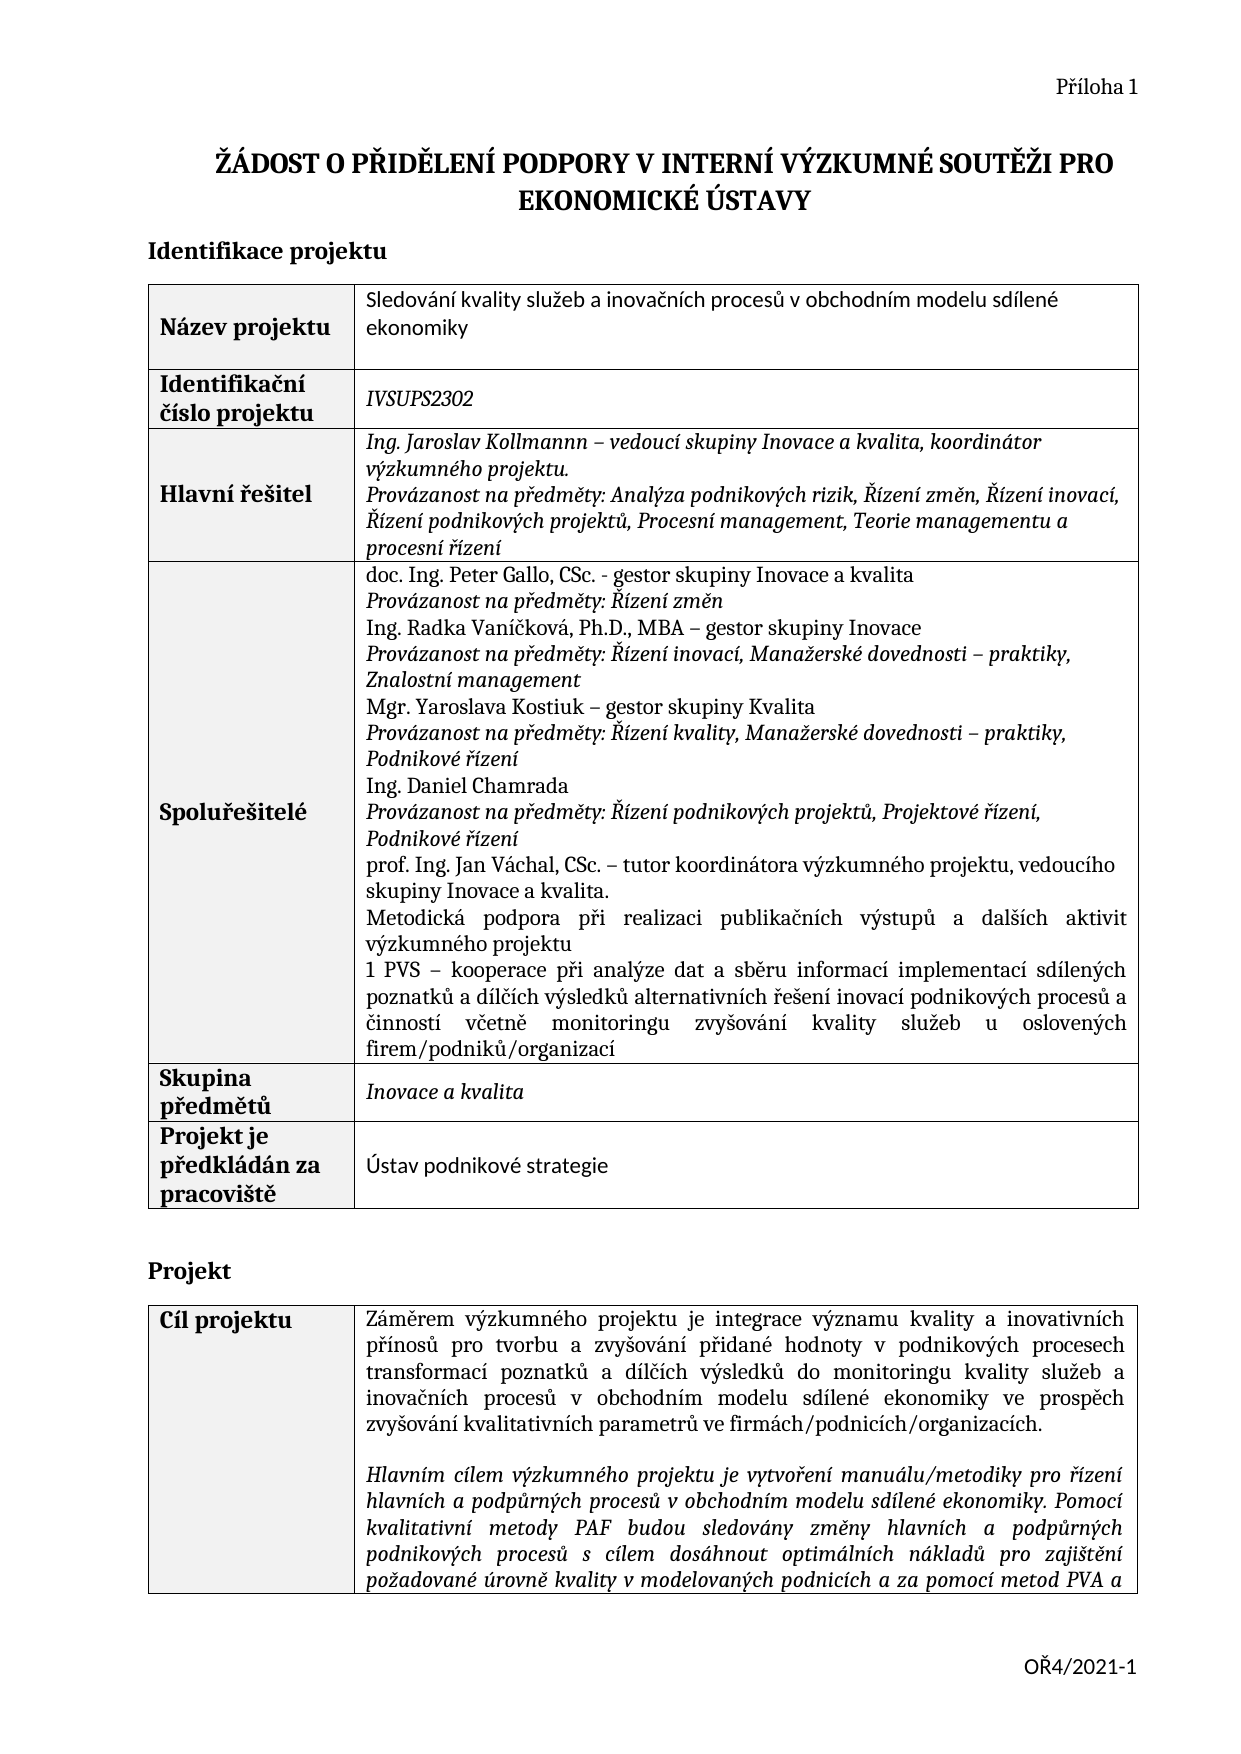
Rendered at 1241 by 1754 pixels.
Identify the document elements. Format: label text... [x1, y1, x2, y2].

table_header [355, 1306, 1137, 1593]
table_cell Projekt je předkládán za pracoviště [149, 1122, 354, 1208]
text Identifikace projektu [148, 237, 1181, 265]
table_cell Identifikační číslo projektu [149, 370, 354, 428]
text Projekt [148, 1257, 1181, 1286]
table_cell Spoluřešitelé [149, 562, 354, 1062]
table_cell Hlavní řešitel [149, 429, 354, 561]
text ŽÁDOST O PŘIDĚLENÍ PODPORY V INTERNÍ VÝZKUMNÉ SOUTĚŽI PRO EKONOMICKÉ ÚSTAVY [148, 148, 1181, 217]
table_cell IVSUPS2302 [355, 370, 1138, 428]
table_header [355, 285, 1138, 369]
table_header Cíl projektu [149, 1306, 354, 1593]
table_cell Ing. Jaroslav Kollmannn – vedoucí skupiny Inovace a kvalita, koordinátor výzkumného projektu. Provázanost na předměty: Analýza podnikových rizik, Řízení změn, Řízení inovací, Řízení podnikových projektů, Procesní management, Teorie managementu a procesní řízení [355, 429, 1138, 561]
table_header Název projektu [149, 285, 354, 369]
table_cell Skupina předmětů [149, 1064, 354, 1121]
table_cell Inovace a kvalita [355, 1064, 1138, 1121]
table_cell doc. Ing. Peter Gallo, CSc. - gestor skupiny Inovace a kvalita Provázanost na předměty: Řízení změn Ing. Radka Vaníčková, Ph.D., MBA – gestor skupiny Inovace Provázanost na předměty: Řízení inovací, Manažerské dovednosti – praktiky, Znalostní management Mgr. Yaroslava Kostiuk – gestor skupiny Kvalita Provázanost na předměty: Řízení kvality, Manažerské dovednosti – praktiky, Podnikové řízení Ing. Daniel Chamrada Provázanost na předměty: Řízení podnikových projektů, Projektové řízení, Podnikové řízení prof. Ing. Jan Váchal, CSc. – tutor koordinátora výzkumného projektu, vedoucího skupiny Inovace a kvalita. Metodická podpora při realizaci publikačních výstupů a dalších aktivit výzkumného projektu 1 PVS – kooperace při analýze dat a sběru informací implementací sdílených poznatků a dílčích výsledků alternativních řešení inovací podnikových procesů a činností včetně monitoringu zvyšování kvality služeb u oslovených firem/podniků/organizací [355, 562, 1138, 1062]
